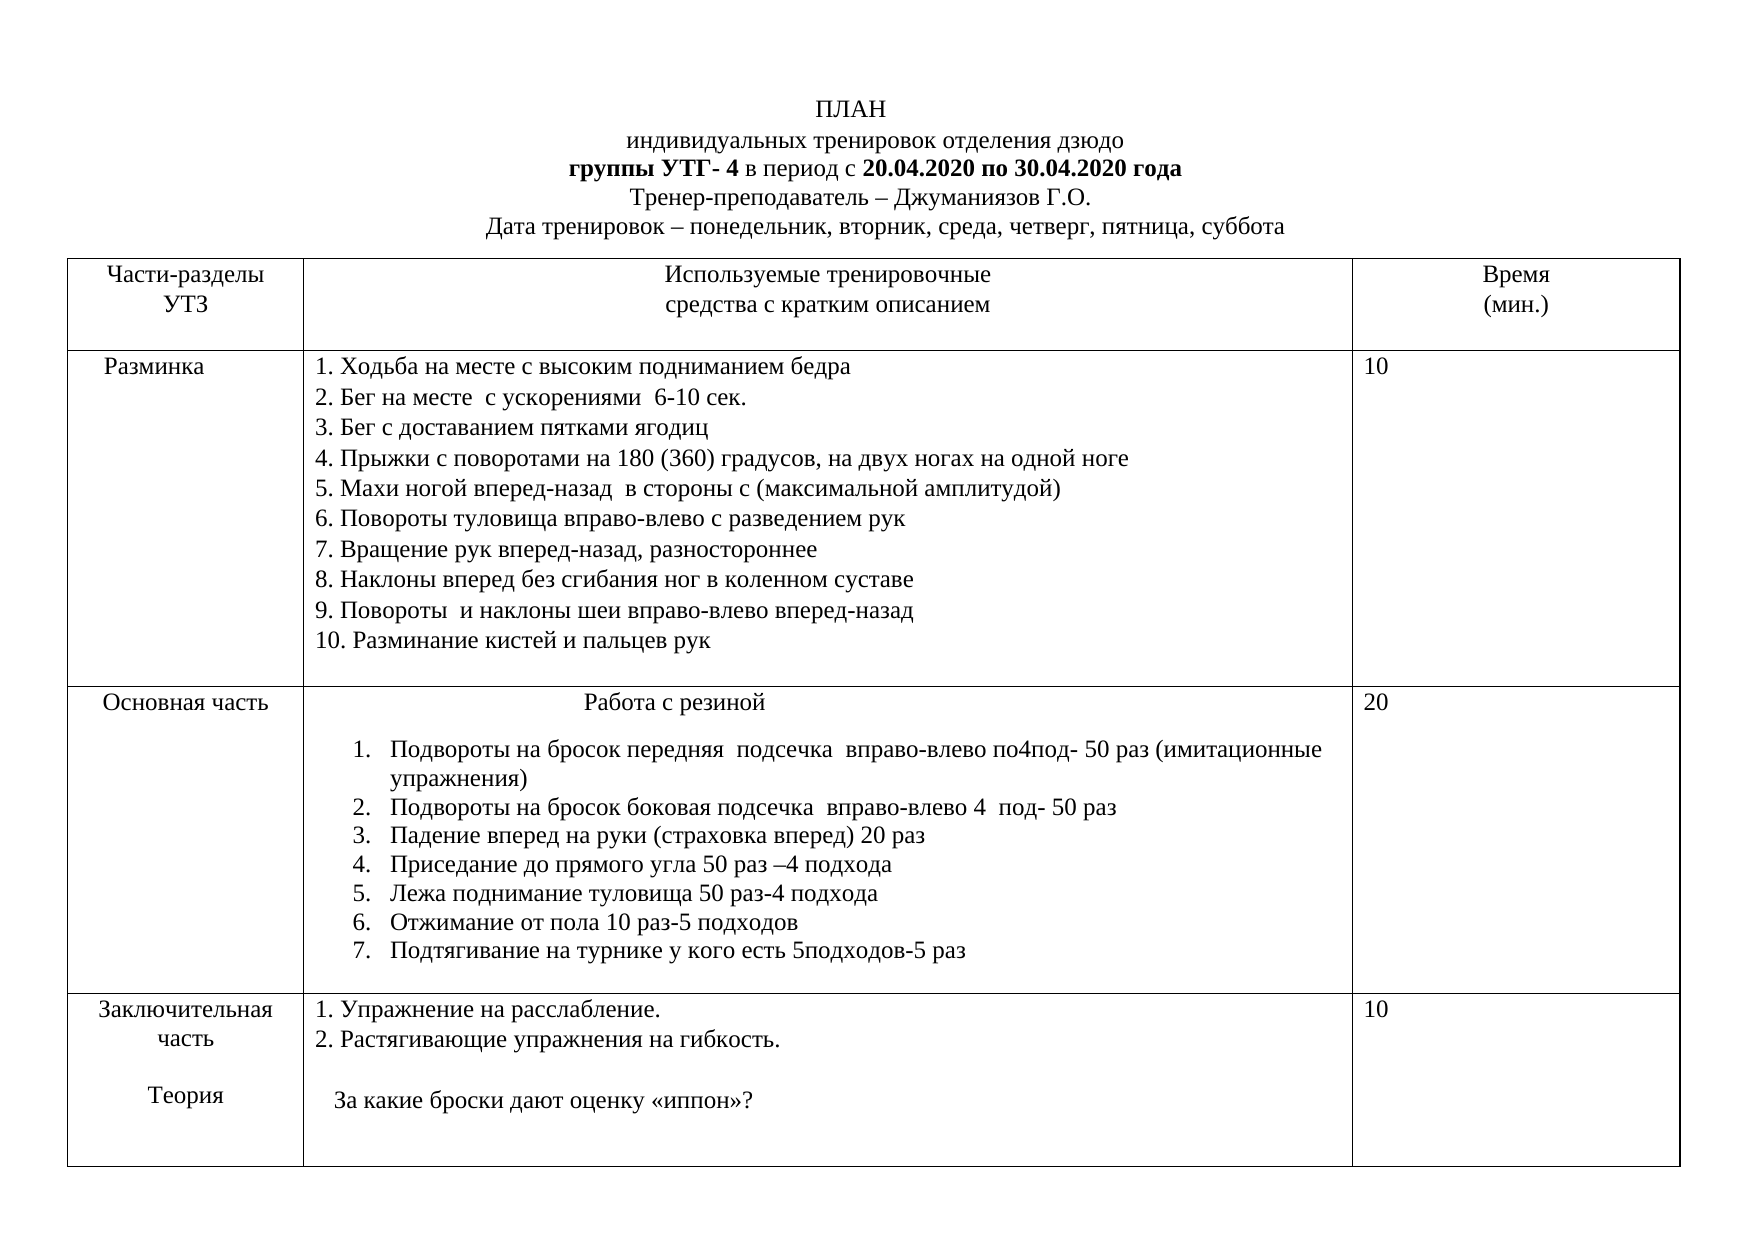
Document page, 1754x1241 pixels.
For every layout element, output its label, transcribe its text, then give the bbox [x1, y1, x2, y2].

table_header ПЛАН индивидуальных тренировок отделения дзюдо группы УТГ- 4 в период с 20.04.2020 по 30.04.2020 года Тренер-преподаватель – Джуманиязов Г.О. Дата тренировок – понедельник, вторник, среда, четверг, пятница, суббота [56, 62, 1695, 1167]
